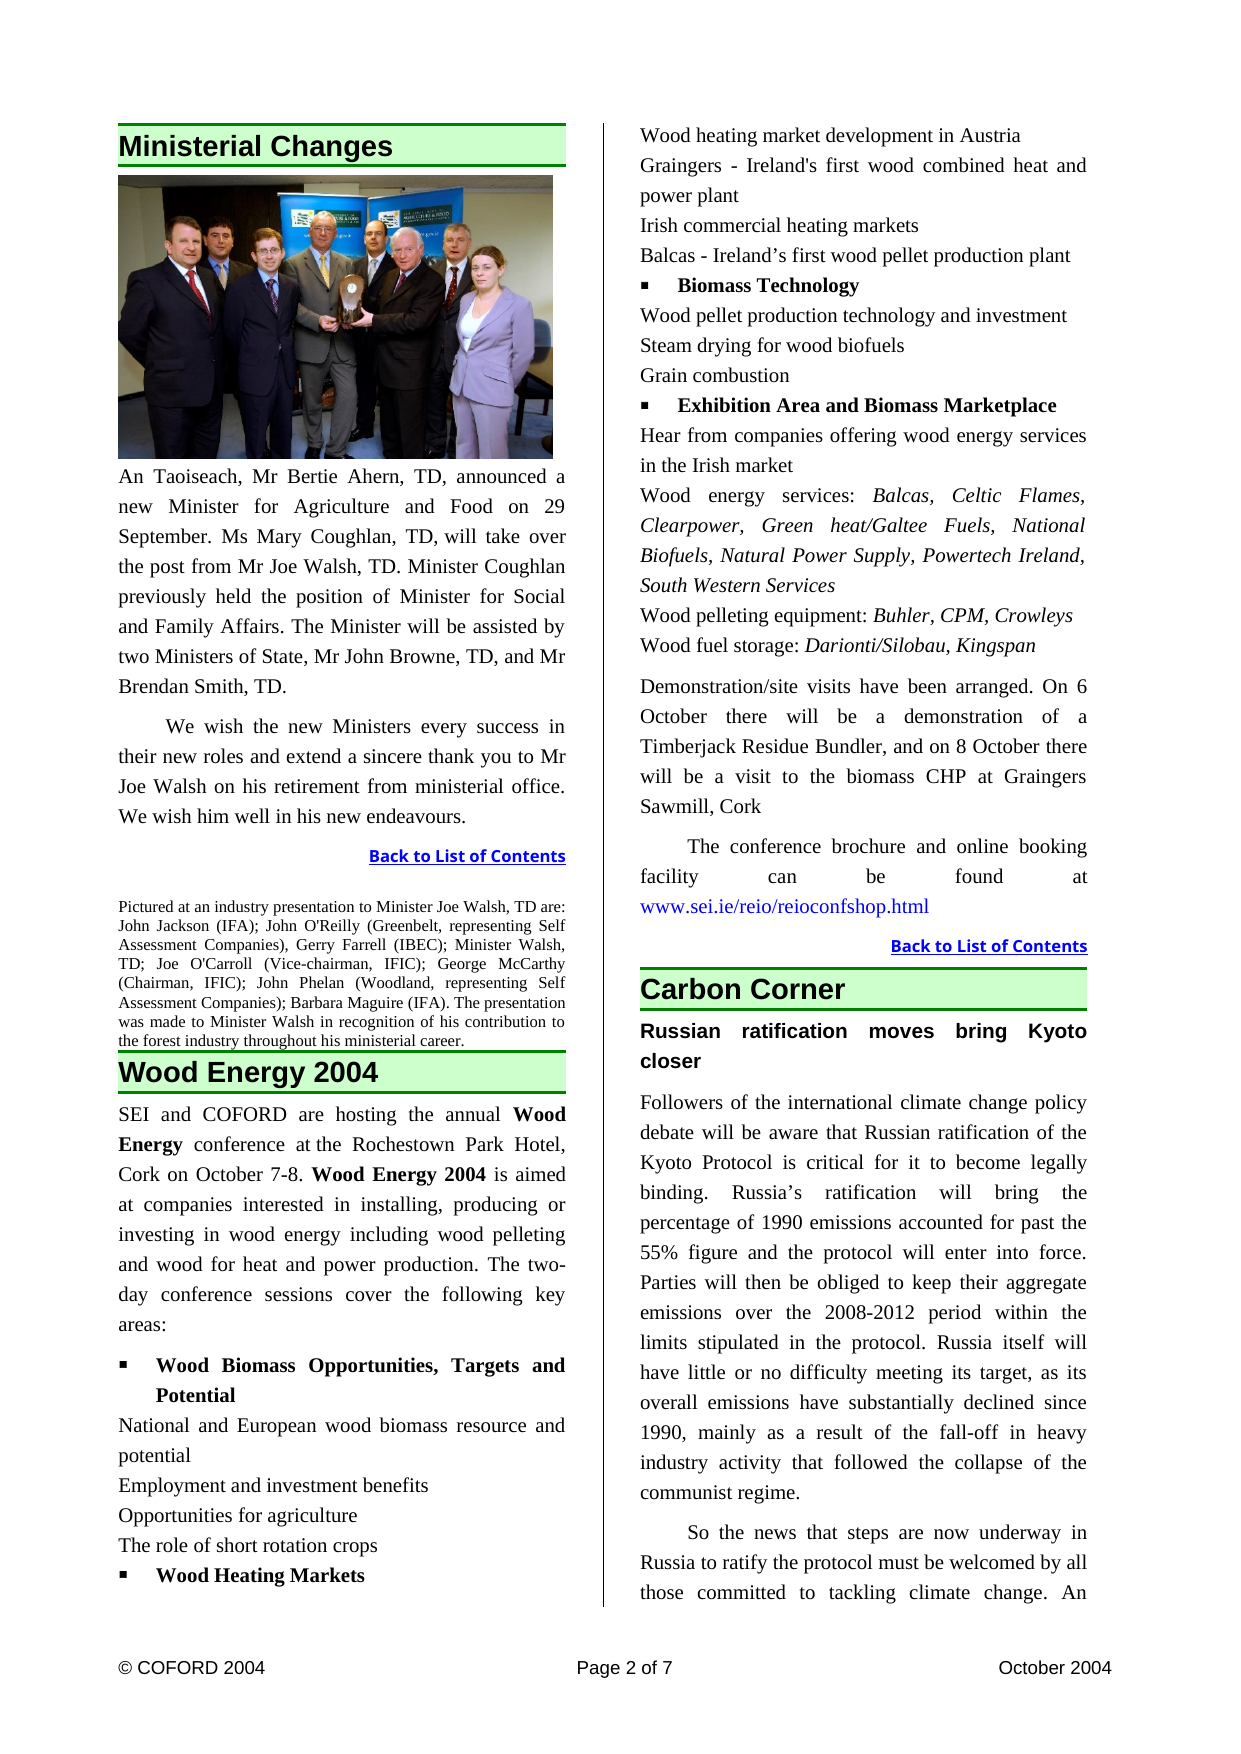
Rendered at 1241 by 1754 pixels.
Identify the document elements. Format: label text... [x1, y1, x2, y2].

text Back to List of Contents [118, 845, 566, 868]
list Biomass Technology [640, 273, 1087, 297]
list Wood Biomass Opportunities, Targets and Potential [118, 1353, 566, 1407]
text Graingers - 's first wood combined heat and power plant [640, 153, 1087, 207]
picture [118, 175, 553, 459]
text Followers of the international climate change policy debate will be aware that Russian ratification of the Kyoto Protocol is critical for it to become legally binding. ’s ratification will bring the percentage of 1990 emissions accounted for past the 55% figure and the protocol will enter into force. Parties will then be obliged to keep their aggregate emissions over the 2008-2012 period within the limits stipulated in the protocol. itself will have little or no difficulty meeting its target, as its overall emissions have substantially declined since 1990, mainly as a result of the fall-off in heavy industry activity that followed the collapse of the communist regime. [640, 1089, 1087, 1504]
text Wood pellet production technology and investment [640, 303, 1087, 327]
text Wood pelleting equipment: Buhler, CPM, Crowleys [640, 603, 1087, 627]
subtitle Carbon Corner [640, 970, 1087, 1008]
subtitle Russian ratification moves bring closer [640, 1019, 1087, 1073]
text Hear from companies offering wood energy services in the Irish market [640, 423, 1087, 477]
text SEI and COFORD are hosting the annual Wood Energy conference at the Rochestown Park Hotel, on October 7-8. Wood Energy 2004 is aimed at companies interested in installing, producing or investing in wood energy including wood pelleting and wood for heat and power production. The two-day conference sessions cover the following key areas: [118, 1102, 566, 1336]
text We wish the new Ministers every success in their new roles and extend a sincere thank you to Mr Joe Walsh on his retirement from ministerial office. We wish him well in his new endeavours. [118, 714, 566, 828]
text The conference brochure and online booking facility can be found at www.sei.ie/reio/reioconfshop.html [640, 834, 1087, 918]
text Grain combustion [640, 363, 1087, 387]
text Employment and investment benefits [118, 1473, 566, 1497]
text National and European wood biomass resource and potential [118, 1413, 566, 1467]
text Wood fuel storage: Darionti/Silobau, Kingspan [640, 633, 1087, 657]
text Opportunities for agriculture [118, 1503, 566, 1527]
text Back to List of Contents [640, 934, 1087, 957]
text The role of short rotation crops [118, 1533, 566, 1557]
list Wood Heating Markets [118, 1563, 566, 1587]
text Balcas - ’s first wood pellet production plant [640, 243, 1087, 267]
text Wood energy services: Balcas, Celtic Flames, Clearpower, Green heat/Galtee Fuels, National Biofuels, Natural Power Supply, Powertech , South Western Services [640, 483, 1087, 597]
text Steam drying for wood biofuels [640, 333, 1087, 357]
text Pictured at an industry presentation to Minister Joe Walsh, TD are: John Jackson (IFA); John O'Reilly (, representing Self Assessment Companies), Gerry Farrell (IBEC); Minister Walsh, TD; Joe O'Carroll (Vice-chairman, IFIC); George McCarthy (Chairman, IFIC); John Phelan (, representing Self Assessment Companies); Barbara Maguire (IFA). The presentation was made to Minister Walsh in recognition of his contribution to the forest industry throughout his ministerial career. [118, 897, 566, 1050]
text Irish commercial heating markets [640, 213, 1087, 237]
list Exhibition Area and Biomass Marketplace [640, 393, 1087, 417]
text Demonstration/site visits have been arranged. On 6 October there will be a demonstration of a Timberjack Residue Bundler, and on 8 October there will be a visit to the biomass CHP at Graingers Sawmill, [640, 674, 1087, 818]
subtitle Ministerial Changes [118, 126, 566, 164]
text Wood heating market development in [640, 123, 1087, 147]
subtitle Wood Energy 2004 [118, 1053, 566, 1091]
